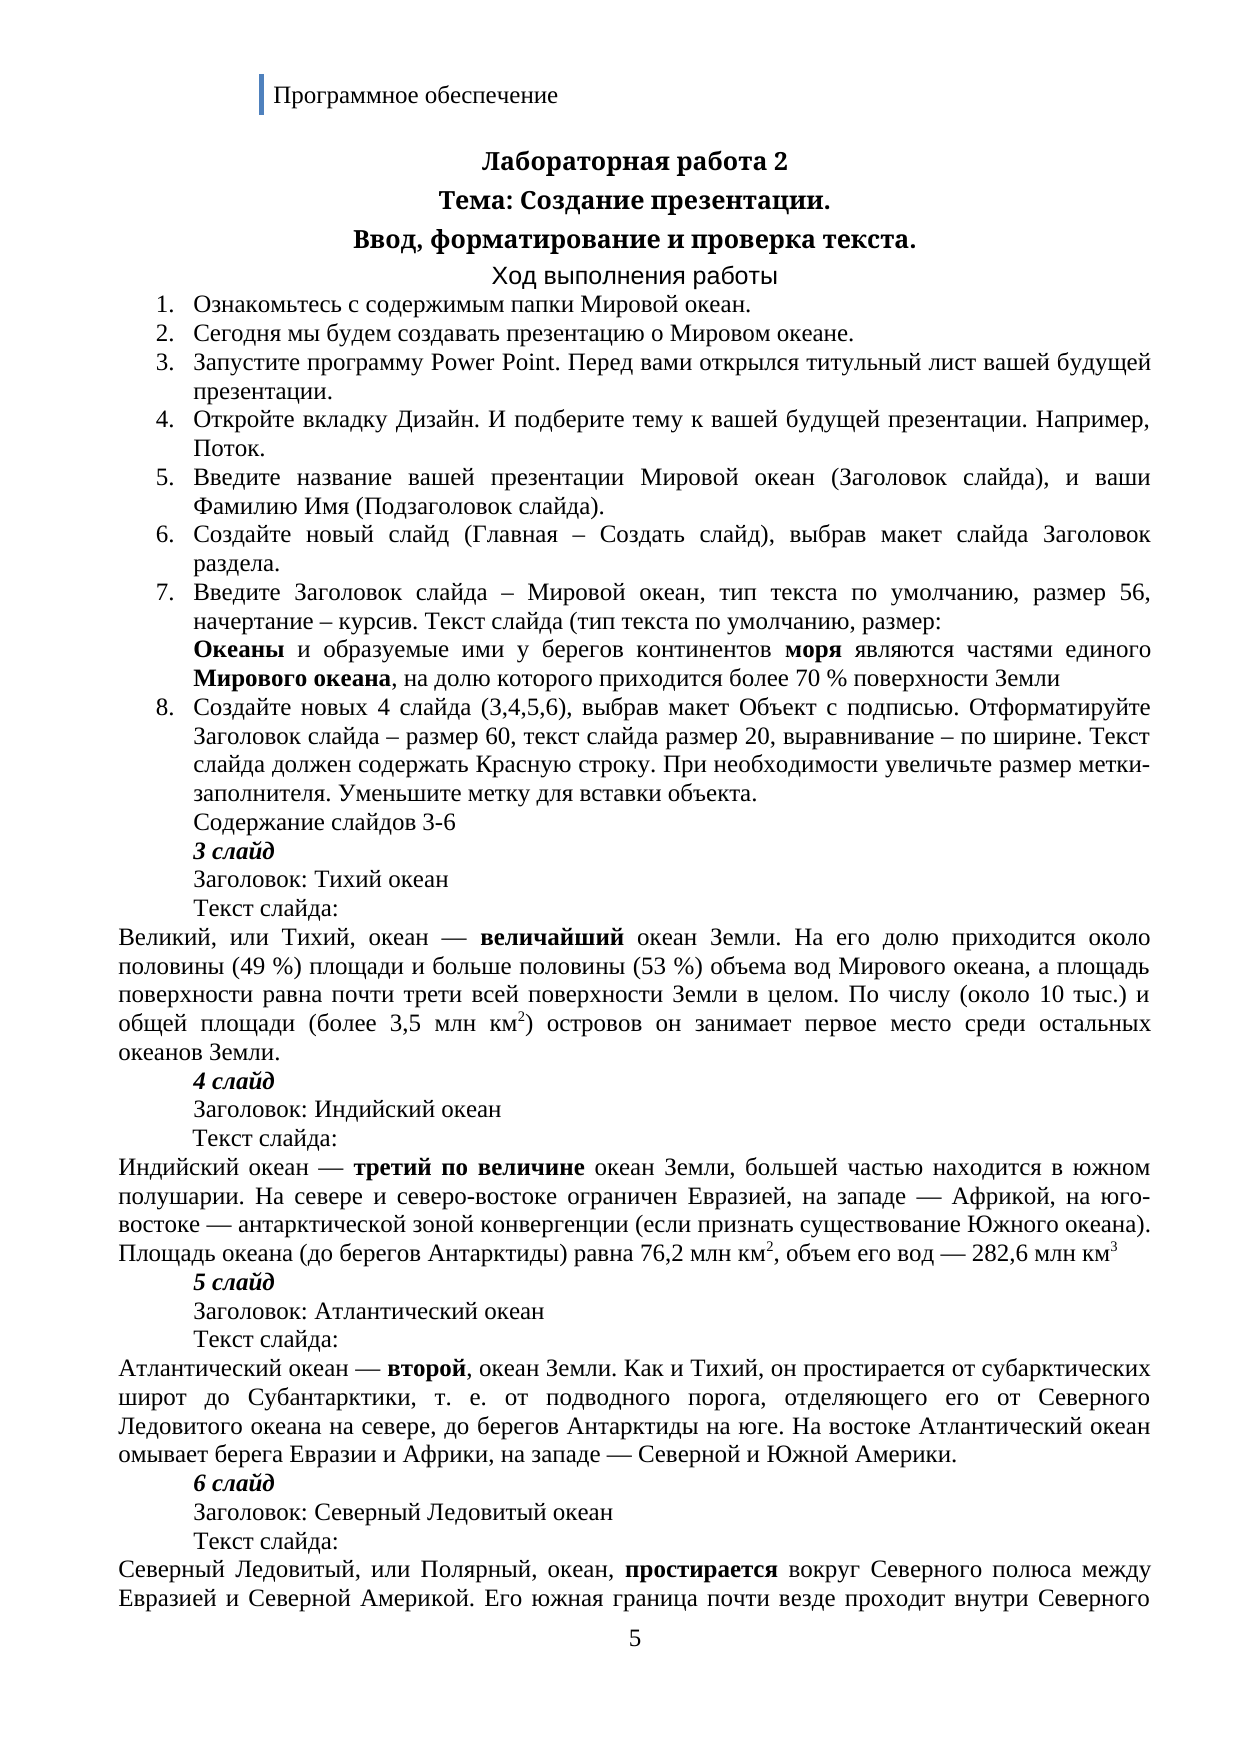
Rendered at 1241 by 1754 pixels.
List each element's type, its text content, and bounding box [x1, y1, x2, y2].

list Содержание слайдов 3-6 [193, 807, 1152, 836]
list Заголовок: Северный Ледовитый океан [193, 1497, 1152, 1526]
list Запустите программу Power Point. Перед вами открылся титульный лист вашей будущей презентации. [156, 347, 1152, 404]
list Текст слайда: [193, 1324, 1152, 1353]
list Создайте новых 4 слайда (3,4,5,6), выбрав макет Объект с подписью. Отформатируйте Заголовок слайда – размер 60, текст слайда размер 20, выравнивание – по ширине. Текст слайда должен содержать Красную строку. При необходимости увеличьте размер метки-заполнителя. Уменьшите метку для вставки объекта. [156, 692, 1152, 807]
list Океаны и образуемые ими у берегов континентов моря являются частями единого Мирового океана, на долю которого приходится более 70 % поверхности Земли [193, 634, 1152, 692]
list 5 слайд [193, 1267, 1152, 1296]
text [118, 1554, 1152, 1612]
list Введите название вашей презентации Мировой океан (Заголовок слайда), и ваши Фамилию Имя (Подзаголовок слайда). [156, 462, 1152, 519]
list Заголовок: Тихий океан [193, 864, 1152, 893]
text Лабораторная работа 2 [118, 143, 1152, 177]
list 3 слайд [193, 836, 1152, 864]
list Создайте новый слайд (Главная – Создать слайд), выбрав макет слайда Заголовок раздела. [156, 519, 1152, 577]
list Текст слайда: [193, 893, 1152, 922]
list Введите Заголовок слайда – Мировой океан, тип текста по умолчанию, размер 56, начертание – курсив. Текст слайда (тип текста по умолчанию, размер: [156, 577, 1152, 634]
list 6 слайд [193, 1468, 1152, 1497]
text Великий, или Тихий, океан — величайший океан Земли. На его долю приходится около половины (49 %) площади и больше половины (53 %) объема вод Мирового океана, а площадь поверхности равна почти трети всей поверхности Земли в целом. По числу (около 10 тыс.) и общей площади (более 3,5 млн км2) островов он занимает первое место среди остальных океанов Земли. [118, 922, 1152, 1066]
text Индийский океан — третий по величине океан Земли, большей частью находится в южном полушарии. На севере и северо-востоке ограничен Евразией, на западе — Африкой, на юго-востоке — антарктической зоной конвергенции (если признать существование Южного океана). Площадь океана (до берегов Антарктиды) равна 76,2 млн км2, объем его вод — 282,6 млн км3 [118, 1152, 1152, 1267]
list Текст слайда: [193, 1526, 1152, 1554]
list Сегодня мы будем создавать презентацию о Мировом океане. [156, 318, 1152, 347]
list Заголовок: Индийский океан [193, 1094, 1152, 1123]
text Текст слайда: [118, 1123, 1152, 1152]
list Откройте вкладку Дизайн. И подберите тему к вашей будущей презентации. Например, Поток. [156, 404, 1152, 462]
list 4 слайд [193, 1066, 1152, 1094]
text Ход выполнения работы [118, 261, 1152, 289]
text Атлантический океан — второй, океан Земли. Как и Тихий, он простирается от субарктических широт до Субантарктики, т. е. от подводного порога, отделяющего его от Северного Ледовитого океана на севере, до берегов Антарктиды на юге. На востоке Атлантический океан омывает берега Евразии и Африки, на западе — Северной и Южной Америки. [118, 1353, 1152, 1468]
list Заголовок: Атлантический океан [193, 1296, 1152, 1324]
text Ввод, форматирование и проверка текста. [118, 222, 1152, 256]
text Тема: Создание презентации. [118, 182, 1152, 217]
list Ознакомьтесь с содержимым папки Мировой океан. [156, 289, 1152, 318]
